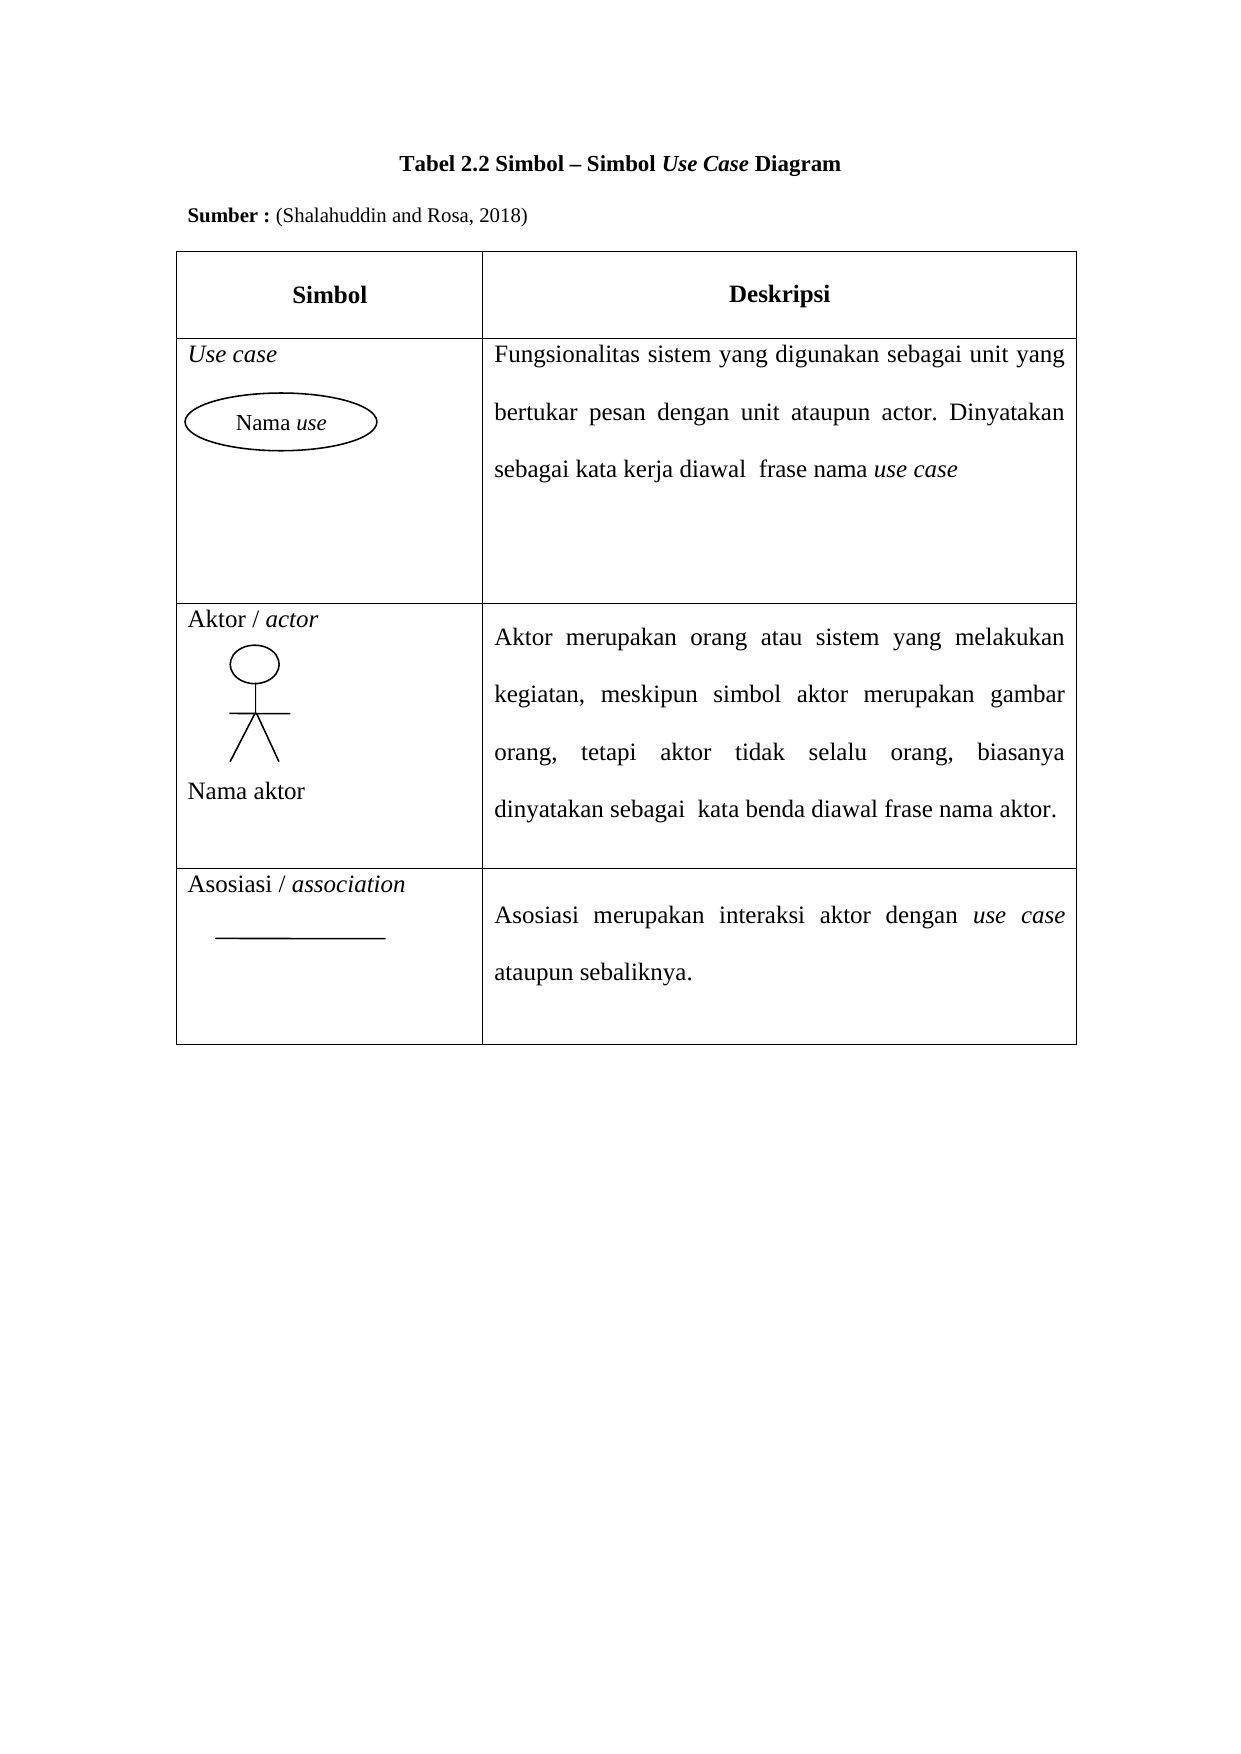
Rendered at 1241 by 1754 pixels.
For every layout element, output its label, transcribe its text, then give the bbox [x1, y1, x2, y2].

table_cell Aktor / actor Nama aktor [177, 604, 482, 868]
table_header Deskripsi [483, 252, 1076, 338]
table_cell Fungsionalitas sistem yang digunakan sebagai unit yang bertukar pesan dengan unit ataupun actor. Dinyatakan sebagai kata kerja diawal frase nama use case [483, 339, 1076, 603]
text Tabel 2.2 Simbol – Simbol Use Case Diagram [187, 150, 1053, 176]
table_cell Use case [177, 339, 482, 603]
table_header Simbol [177, 252, 482, 338]
text Sumber : (Shalahuddin and Rosa, 2018) [187, 203, 1053, 227]
table_cell Aktor merupakan orang atau sistem yang melakukan kegiatan, meskipun simbol aktor merupakan gambar orang, tetapi aktor tidak selalu orang, biasanya dinyatakan sebagai kata benda diawal frase nama aktor. [483, 604, 1076, 868]
table_cell Asosiasi / association [177, 869, 482, 1044]
table_cell Asosiasi merupakan interaksi aktor dengan use case ataupun sebaliknya. [483, 869, 1076, 1044]
